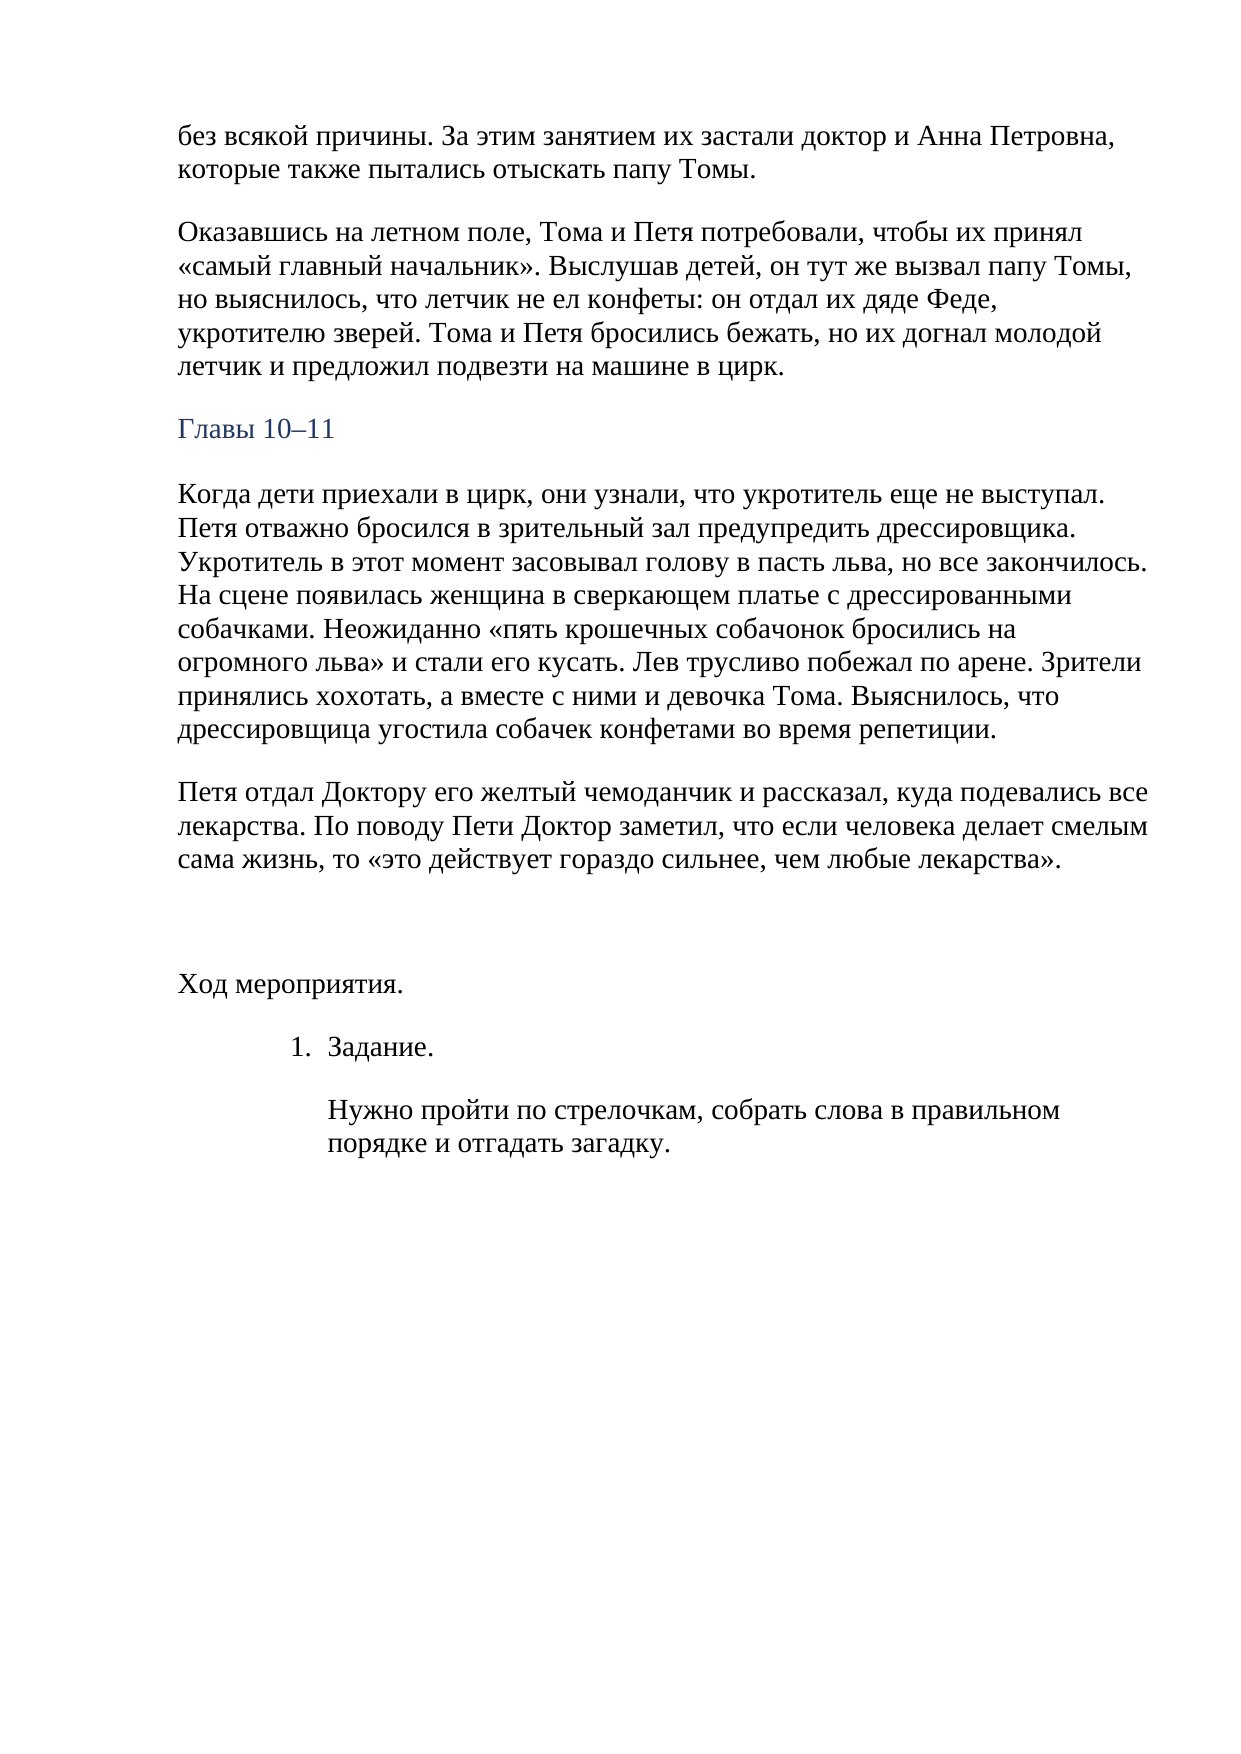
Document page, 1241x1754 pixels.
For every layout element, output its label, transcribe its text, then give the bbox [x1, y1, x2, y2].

text Ход мероприятия. [177, 967, 1152, 1000]
list Задание. [290, 1029, 1152, 1063]
subtitle Главы 10–11 [177, 411, 1152, 445]
text Петя отдал Доктору его желтый чемоданчик и рассказал, куда подевались все лекарства. По поводу Пети Доктор заметил, что если человека делает смелым сама жизнь, то «это действует гораздо сильнее, чем любые лекарства». [177, 774, 1152, 875]
text Оказавшись на летном поле, Тома и Петя потребовали, чтобы их принял «самый главный начальник». Выслушав детей, он тут же вызвал папу Томы, но выяснилось, что летчик не ел конфеты: он отдал их дяде Феде, укротителю зверей. Тома и Петя бросились бежать, но их догнал молодой летчик и предложил подвезти на машине в цирк. [177, 214, 1152, 382]
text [177, 118, 1152, 185]
text Когда дети приехали в цирк, они узнали, что укротитель еще не выступал. Петя отважно бросился в зрительный зал предупредить дрессировщика. Укротитель в этот момент засовывал голову в пасть льва, но все закончилось. На сцене появилась женщина в сверкающем платье с дрессированными собачками. Неожиданно «пять крошечных собачонок бросились на огромного льва» и стали его кусать. Лев трусливо побежал по арене. Зрители принялись хохотать, а вместе с ними и девочка Тома. Выяснилось, что дрессировщица угостила собачек конфетами во время репетиции. [177, 477, 1152, 745]
text Нужно пройти по стрелочкам, собрать слова в правильном порядке и отгадать загадку. [327, 1092, 1152, 1159]
